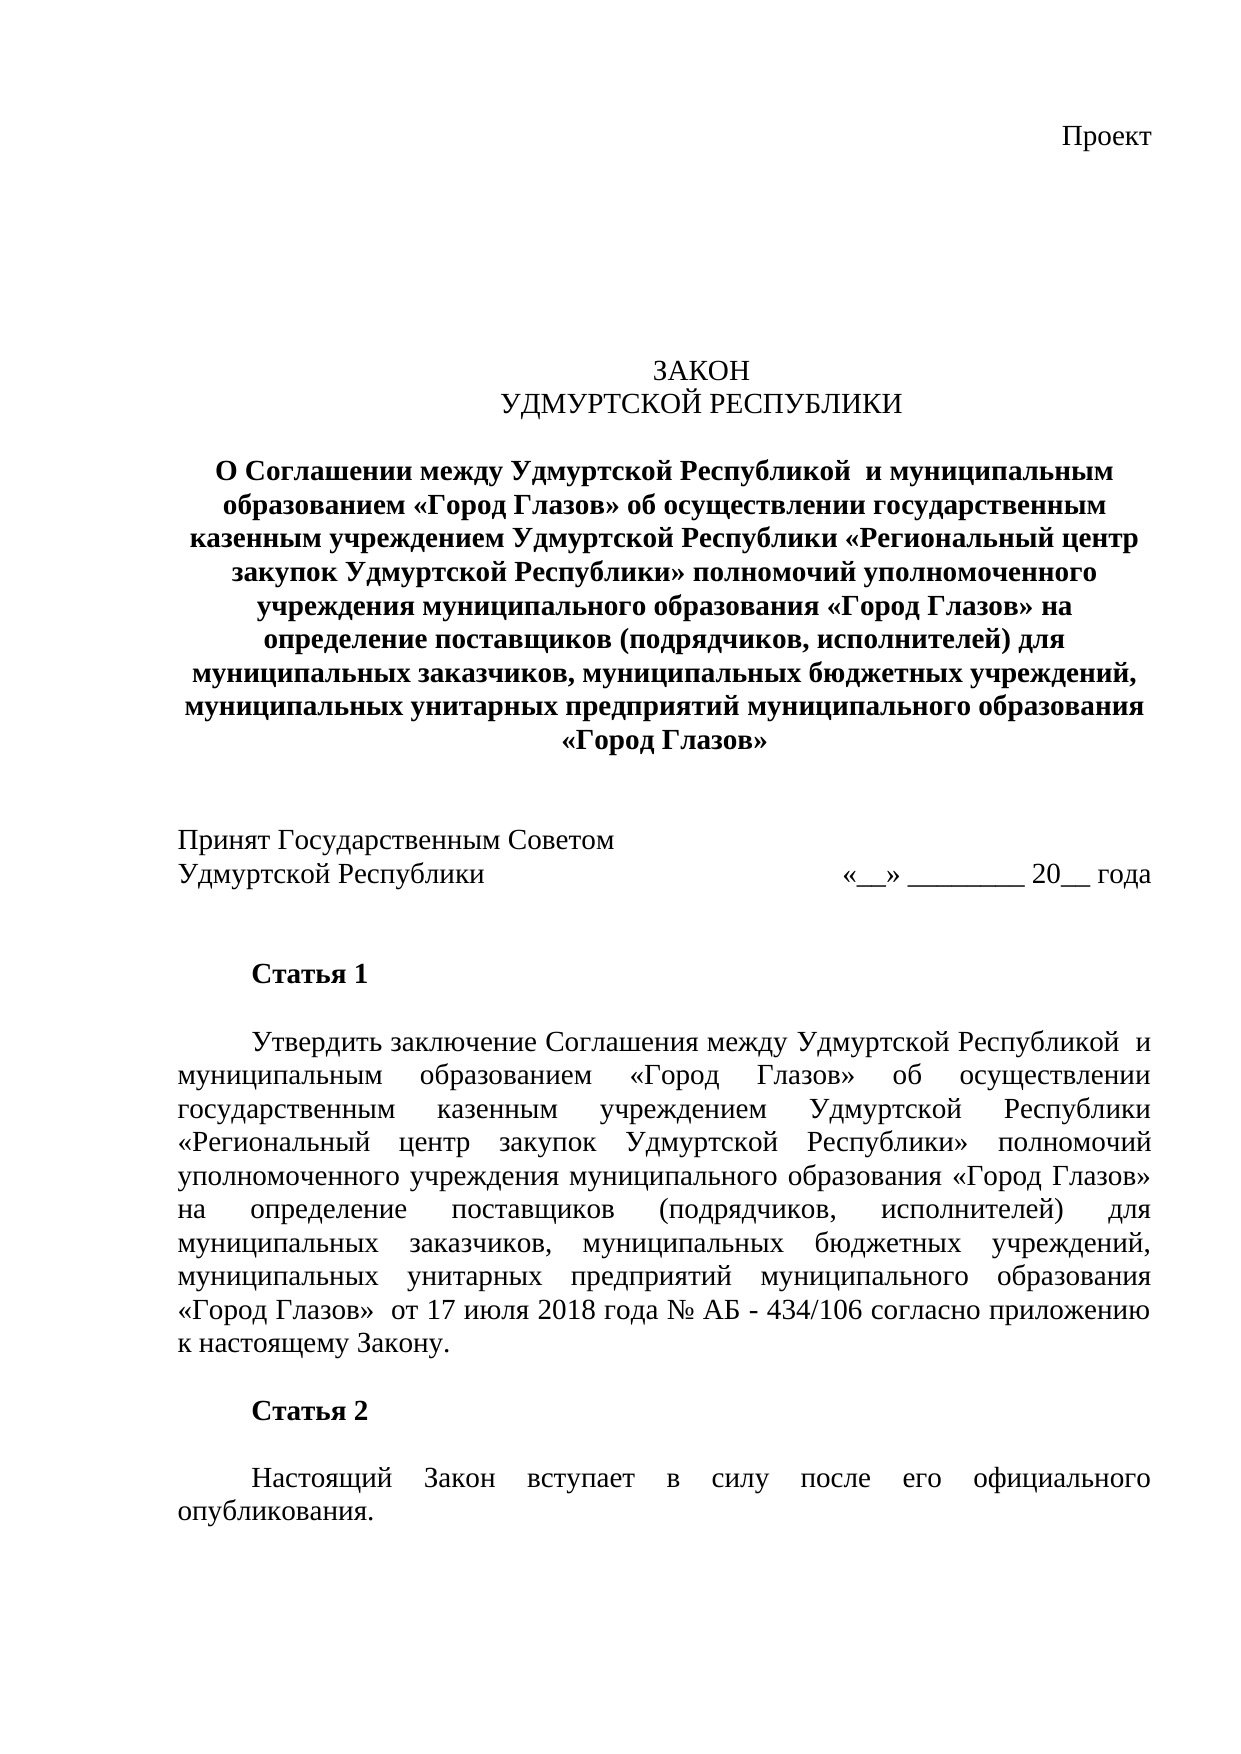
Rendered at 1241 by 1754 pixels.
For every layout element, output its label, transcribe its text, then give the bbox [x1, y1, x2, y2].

text УДМУРТСКОЙ РЕСПУБЛИКИ [177, 386, 1152, 420]
text Утвердить заключение Соглашения между Удмуртской Республикой и муниципальным образованием «Город Глазов» об осуществлении государственным казенным учреждением Удмуртской Республики «Региональный центр закупок Удмуртской Республики» полномочий уполномоченного учреждения муниципального образования «Город Глазов» на определение поставщиков (подрядчиков, исполнителей) для муниципальных заказчиков, муниципальных бюджетных учреждений, муниципальных унитарных предприятий муниципального образования «Город Глазов» от 17 июля 2018 года № АБ - 434/106 согласно приложению к настоящему Закону. [177, 1024, 1152, 1359]
table_header Удмуртской Республики [177, 856, 664, 923]
subtitle Проект [177, 118, 1152, 152]
table_header «__» ________ 20__ года [664, 856, 1152, 923]
text О Соглашении между Удмуртской Республикой и муниципальным образованием «Город Глазов» об осуществлении государственным казенным учреждением Удмуртской Республики «Региональный центр закупок Удмуртской Республики» полномочий уполномоченного учреждения муниципального образования «Город Глазов» на определение поставщиков (подрядчиков, исполнителей) для муниципальных заказчиков, муниципальных бюджетных учреждений, муниципальных унитарных предприятий муниципального образования «Город Глазов» [177, 453, 1152, 755]
text Принят Государственным Советом [177, 822, 1152, 856]
text Статья 2 [177, 1393, 1152, 1426]
text ЗАКОН [177, 353, 1152, 386]
text Настоящий Закон вступает в силу после его официального опубликования. [177, 1460, 1152, 1527]
text Статья 1 [177, 957, 1152, 990]
